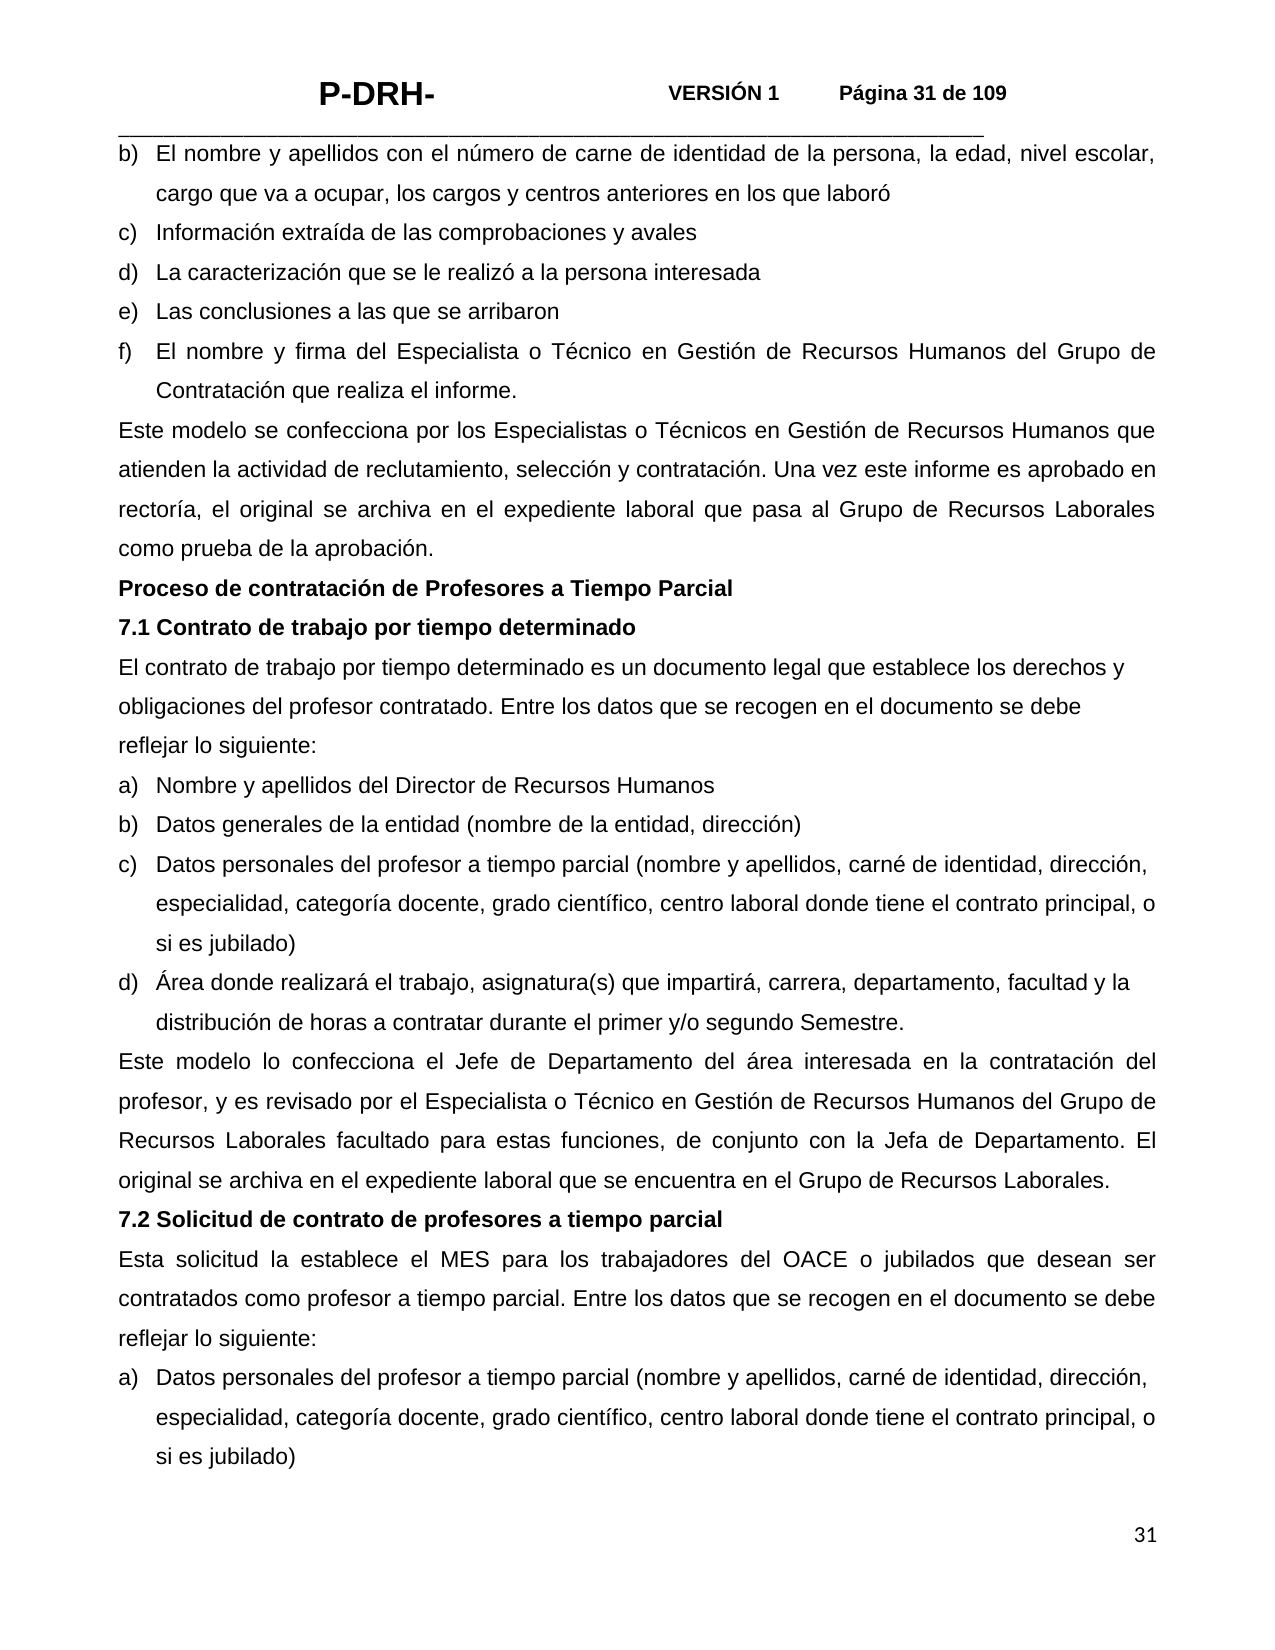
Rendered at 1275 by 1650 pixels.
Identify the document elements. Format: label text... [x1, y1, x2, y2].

list El nombre y apellidos con el número de carne de identidad de la persona, la edad, nivel escolar, cargo que va a ocupar, los cargos y centros anteriores en los que laboró [118, 140, 1157, 206]
subtitle 7.2 Solicitud de contrato de profesores a tiempo parcial [118, 1206, 1157, 1233]
list Este modelo lo confecciona el Jefe de Departamento del área interesada en la contratación del profesor, y es revisado por el Especialista o Técnico en Gestión de Recursos Humanos del Grupo de Recursos Laborales facultado para estas funciones, de conjunto con la Jefa de Departamento. El original se archiva en el expediente laboral que se encuentra en el Grupo de Recursos Laborales. [118, 1048, 1157, 1193]
list Nombre y apellidos del Director de Recursos Humanos [118, 772, 1157, 798]
subtitle Proceso de contratación de Profesores a Tiempo Parcial [118, 574, 1157, 601]
list Datos generales de la entidad (nombre de la entidad, dirección) [118, 811, 1157, 838]
text Esta solicitud la establece el MES para los trabajadores del OACE o jubilados que desean ser contratados como profesor a tiempo parcial. Entre los datos que se recogen en el documento se debe reflejar lo siguiente: [118, 1246, 1157, 1351]
list Área donde realizará el trabajo, asignatura(s) que impartirá, carrera, departamento, facultad y la distribución de horas a contratar durante el primer y/o segundo Semestre. [118, 969, 1157, 1035]
list La caracterización que se le realizó a la persona interesada [118, 259, 1157, 285]
text Este modelo se confecciona por los Especialistas o Técnicos en Gestión de Recursos Humanos que atienden la actividad de reclutamiento, selección y contratación. Una vez este informe es aprobado en rectoría, el original se archiva en el expediente laboral que pasa al Grupo de Recursos Laborales como prueba de la aprobación. [118, 417, 1157, 561]
list Las conclusiones a las que se arribaron [118, 298, 1157, 324]
list Información extraída de las comprobaciones y avales [118, 219, 1157, 246]
text El contrato de trabajo por tiempo determinado es un documento legal que establece los derechos y obligaciones del profesor contratado. Entre los datos que se recogen en el documento se debe reflejar lo siguiente: [118, 653, 1157, 759]
list El nombre y firma del Especialista o Técnico en Gestión de Recursos Humanos del Grupo de Contratación que realiza el informe. [118, 338, 1157, 403]
list Datos personales del profesor a tiempo parcial (nombre y apellidos, carné de identidad, dirección, especialidad, categoría docente, grado científico, centro laboral donde tiene el contrato principal, o si es jubilado) [118, 851, 1157, 956]
subtitle 7.1 Contrato de trabajo por tiempo determinado [118, 614, 1157, 640]
list Datos personales del profesor a tiempo parcial (nombre y apellidos, carné de identidad, dirección, especialidad, categoría docente, grado científico, centro laboral donde tiene el contrato principal, o si es jubilado) [118, 1364, 1157, 1469]
